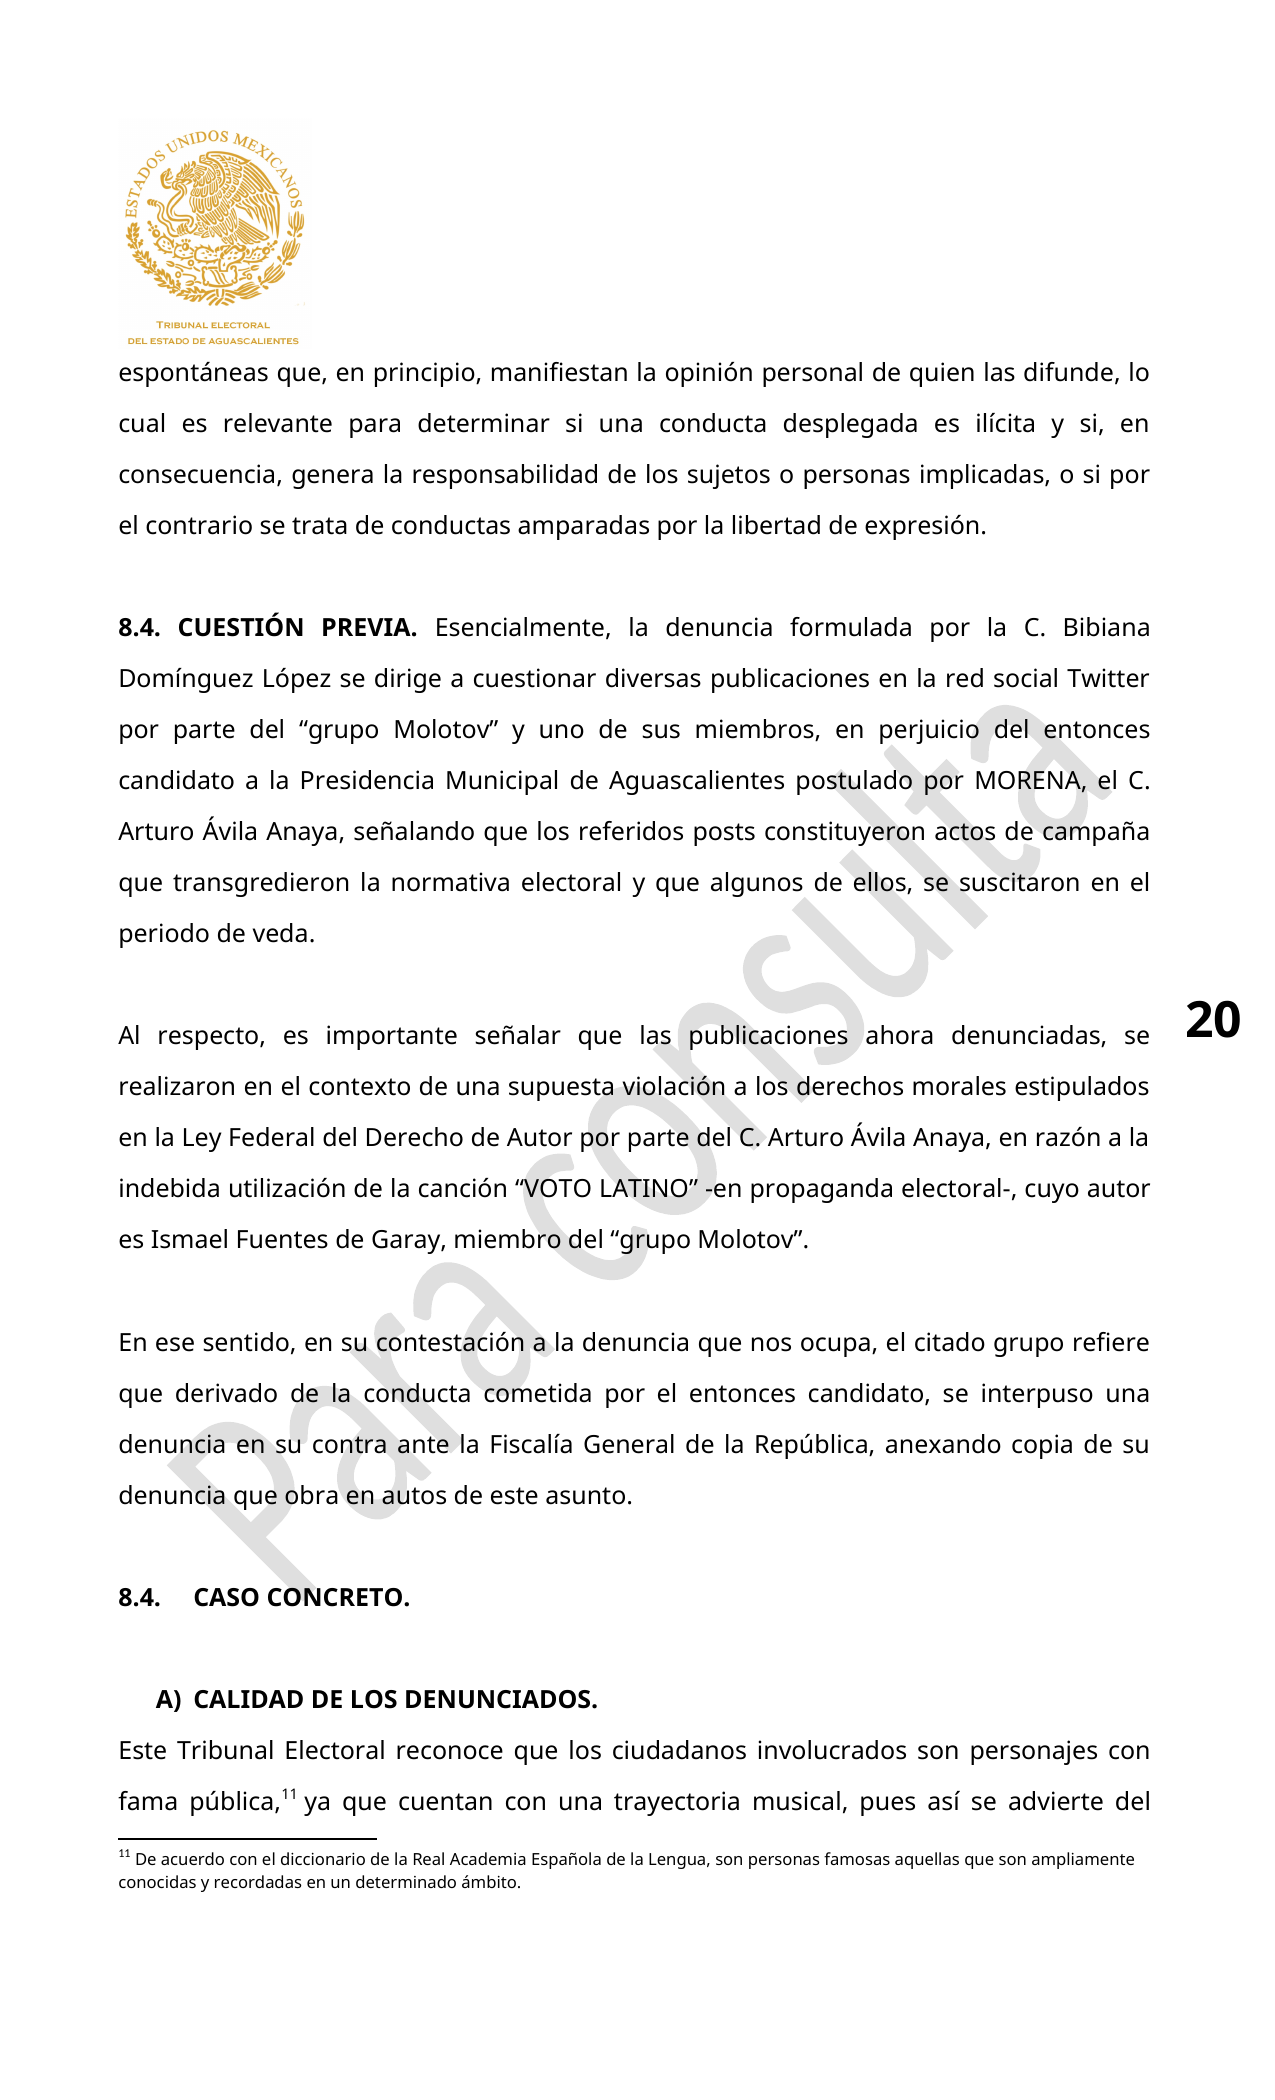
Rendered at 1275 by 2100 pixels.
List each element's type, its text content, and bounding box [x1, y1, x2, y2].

list CALIDAD DE LOS DENUNCIADOS. [156, 1682, 1152, 1716]
picture [118, 118, 312, 349]
list CASO CONCRETO. [118, 1579, 1152, 1613]
list Al respecto, es importante señalar que las publicaciones ahora denunciadas, se realizaron en el contexto de una supuesta violación a los derechos morales estipulados en la Ley Federal del Derecho de Autor por parte del C. Arturo Ávila Anaya, en razón a la indebida utilización de la canción “VOTO LATINO” -en propaganda electoral-, cuyo autor es Ismael Fuentes de Garay, miembro del “grupo Molotov”. [118, 1018, 1152, 1256]
list En ese sentido, en su contestación a la denuncia que nos ocupa, el citado grupo refiere que derivado de la conducta cometida por el entonces candidato, se interpuso una denuncia en su contra ante la Fiscalía General de la República, anexando copia de su denuncia que obra en autos de este asunto. [118, 1324, 1152, 1511]
text 8.4. CUESTIÓN PREVIA. Esencialmente, la denuncia formulada por la C. Bibiana Domínguez López se dirige a cuestionar diversas publicaciones en la red social Twitter por parte del “grupo Molotov” y uno de sus miembros, en perjuicio del entonces candidato a la Presidencia Municipal de Aguascalientes postulado por MORENA, el C. Arturo Ávila Anaya, señalando que los referidos posts constituyeron actos de campaña que transgredieron la normativa electoral y que algunos de ellos, se suscitaron en el periodo de veda. [118, 610, 1152, 950]
